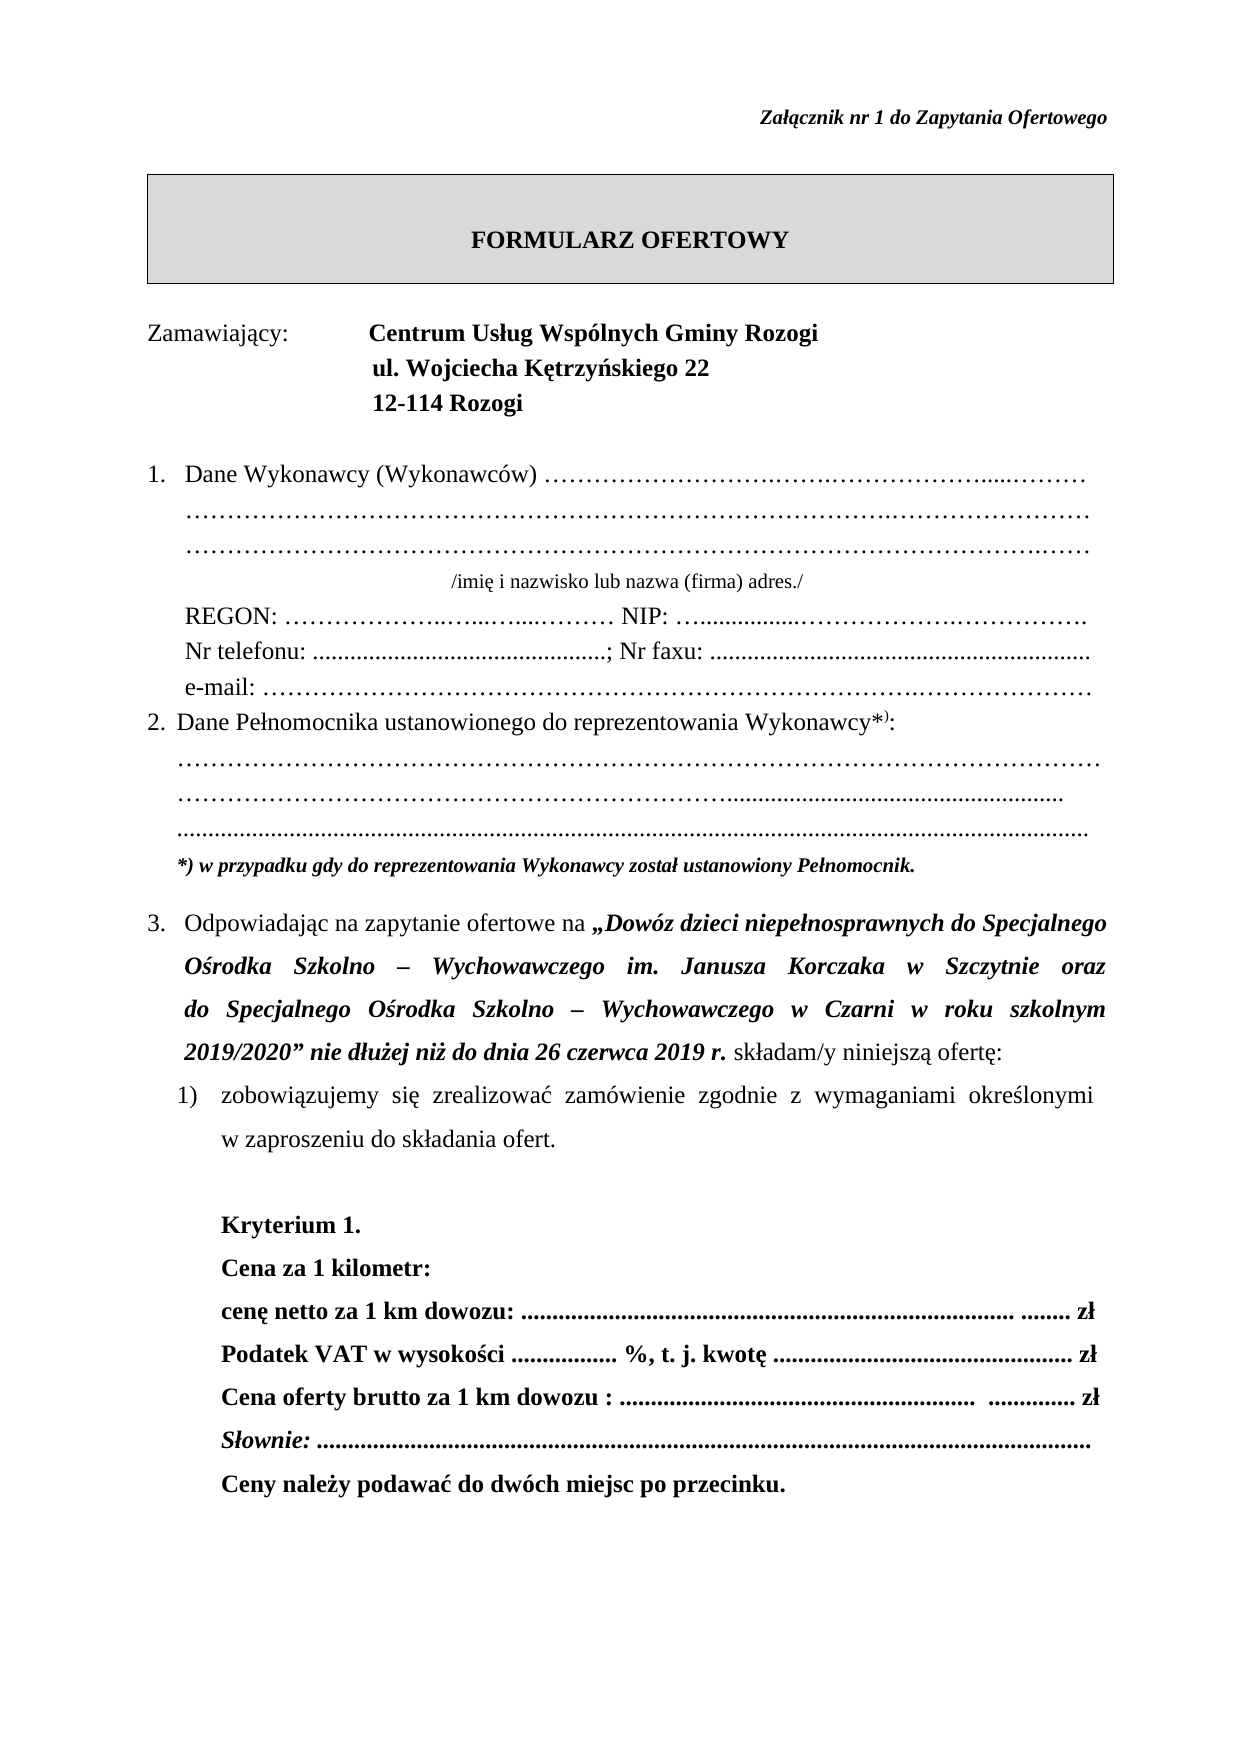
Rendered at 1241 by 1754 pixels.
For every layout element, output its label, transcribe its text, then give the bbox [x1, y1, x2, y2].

text ………………………………………………………………………….…………………… [184, 490, 1107, 525]
text 12-114 Rozogi [372, 383, 1107, 419]
text Podatek VAT w wysokości ................. %, t. j. kwotę ................................................ zł [147, 1339, 1107, 1368]
text /imię i nazwisko lub nazwa (firma) adres./ [147, 561, 1107, 596]
text cenę netto za 1 km dowozu: ............................................................................... ........ zł [147, 1296, 1107, 1325]
list zobowiązujemy się zrealizować zamówienie zgodnie z wymaganiami określonymi w zaproszeniu do składania ofert. [177, 1081, 1107, 1152]
text 2. Dane Pełnomocnika ustanowionego do reprezentowania Wykonawcy*): ……………………………………………………………………………………………………………………………………………………………...................................................... [147, 702, 1107, 808]
text 1. Dane Wykonawcy (Wykonawców) ……………………….…….……………….....……… [147, 454, 1107, 490]
text Cena za 1 kilometr: [147, 1253, 1107, 1282]
text REGON: ………………..…...…....……… NIP: …................……………….……………. Nr telefonu: ...............................................; Nr faxu: ............................................................. [184, 596, 1107, 667]
text *) w przypadku gdy do reprezentowania Wykonawcy został ustanowiony Pełnomocnik. [176, 844, 1107, 879]
text Ceny należy podawać do dwóch miejsc po przecinku. [147, 1469, 1107, 1497]
text Załącznik nr 1 do Zapytania Ofertowego [147, 105, 1107, 129]
text ul. Wojciecha Kętrzyńskiego 22 [372, 348, 1107, 383]
text 3. Odpowiadając na zapytanie ofertowe na „Dowóz dzieci niepełnosprawnych do Specjalnego Ośrodka Szkolno – Wychowawczego im. Janusza Korczaka w Szczytnie oraz do Specjalnego Ośrodka Szkolno – Wychowawczego w Czarni w roku szkolnym 2019/2020” nie dłużej niż do dnia 26 czerwca 2019 r. składam/y niniejszą ofertę: [147, 908, 1107, 1066]
text ………………………………………………………………………………………….…… [184, 525, 1107, 561]
text Słownie: ............................................................................................................................ [147, 1426, 1107, 1454]
text .................................................................................................................................................. [176, 808, 1107, 844]
text e-mail: …………………………………………………………………….………………… [184, 667, 1107, 702]
text Cena oferty brutto za 1 km dowozu : ......................................................... .............. zł [147, 1382, 1107, 1411]
table_header FORMULARZ OFERTOWY [148, 175, 1113, 283]
text Zamawiający: Centrum Usług Wspólnych Gminy Rozogi [147, 313, 1107, 348]
text Kryterium 1. [147, 1210, 1107, 1239]
